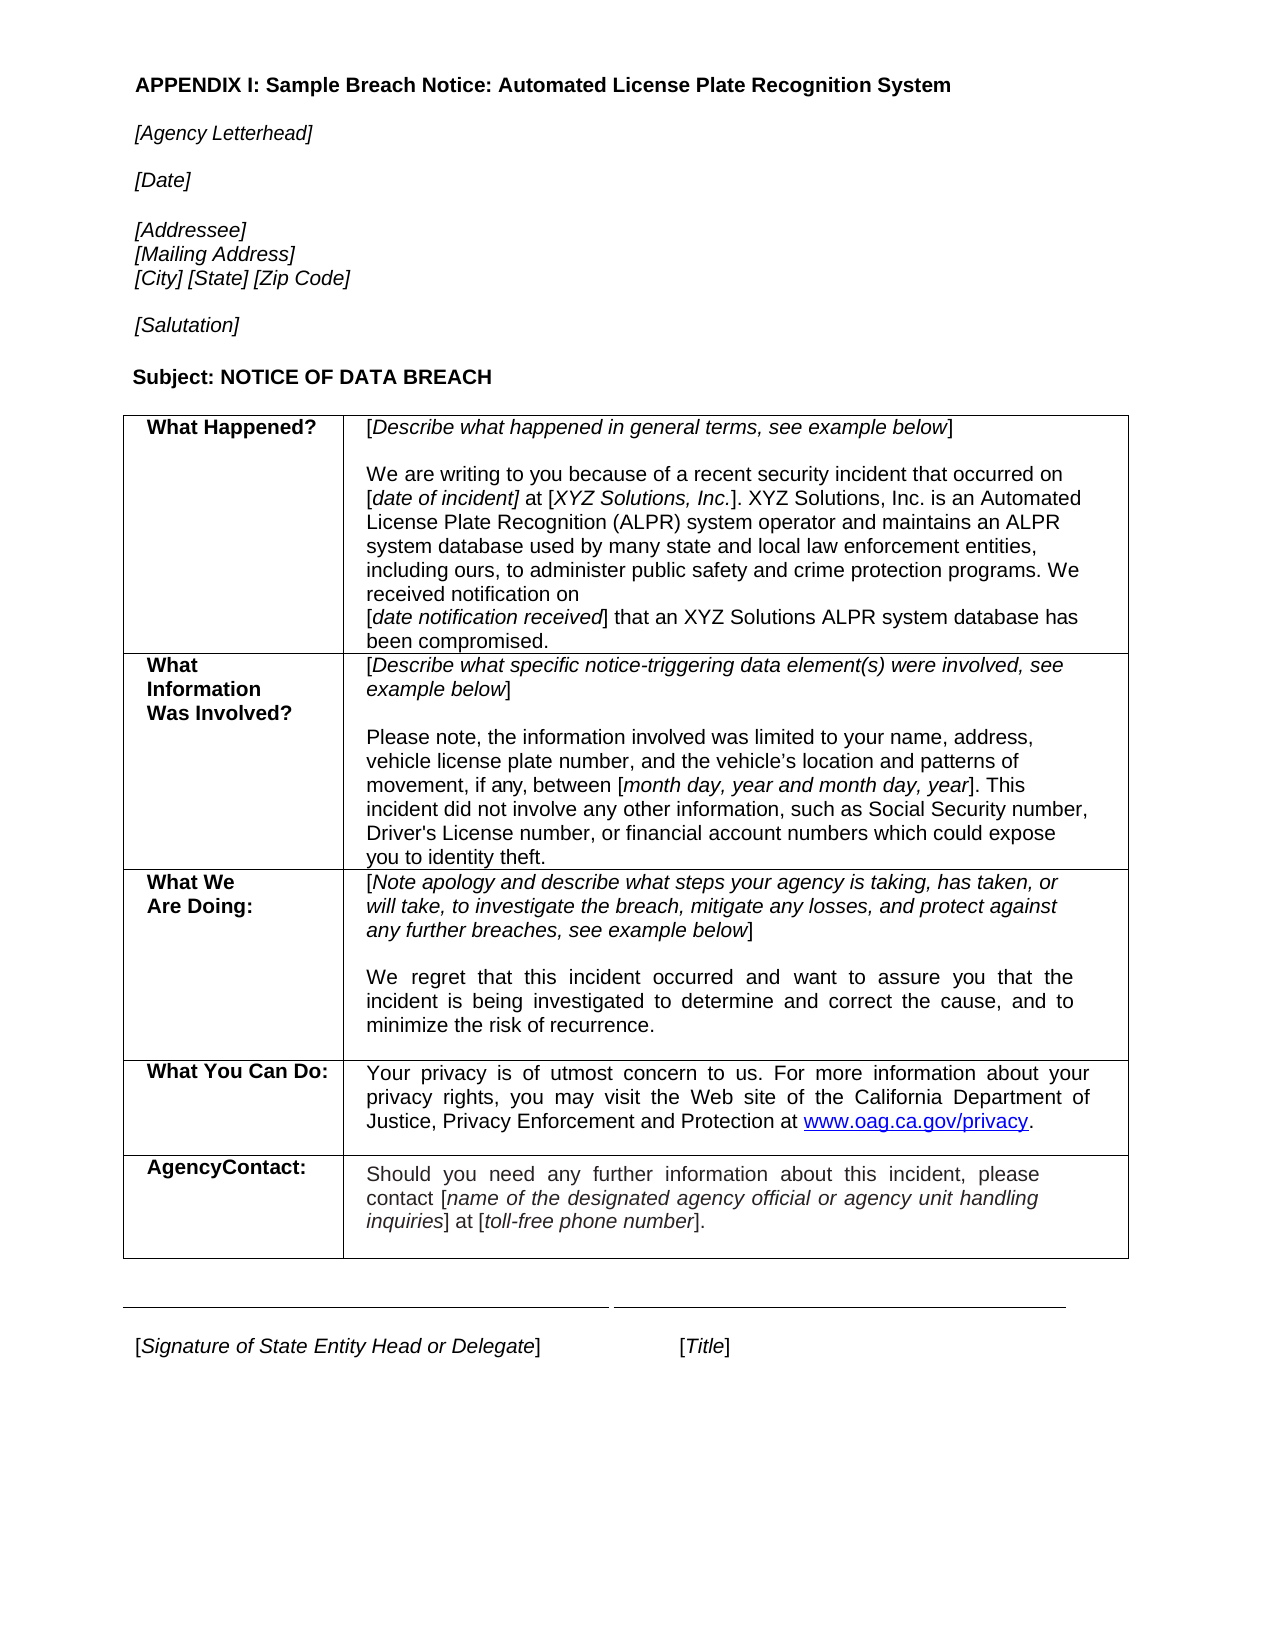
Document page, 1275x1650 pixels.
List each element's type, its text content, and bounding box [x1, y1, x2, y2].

text [Addressee] [Mailing Address] [135, 218, 297, 265]
subtitle Subject: NOTICE OF DATA BREACH [123, 364, 1154, 388]
text [City] [State] [Zip Code] [Salutation] [135, 266, 352, 337]
table_cell What You Can Do: [124, 1061, 343, 1155]
table_header [Describe what happened in general terms, see example below] We are writing to you because of a recent security incident that occurred on [date of incident] at [XYZ Solutions, Inc.]. XYZ Solutions, Inc. is an Automated License Plate Recognition (ALPR) system operator and maintains an ALPR system database used by many state and local law enforcement entities, including ours, to administer public safety and crime protection programs. We received notification on [date notification received] that an XYZ Solutions ALPR system database has been compromised. [344, 416, 1128, 653]
table_cell What Information Was Involved? [124, 654, 343, 869]
subtitle APPENDIX I: Sample Breach Notice: Automated License Plate Recognition System [135, 73, 1154, 97]
table_header What Happened? [124, 416, 343, 653]
table_cell Your privacy is of utmost concern to us. For more information about your privacy rights, you may visit the Web site of the California Department of Justice, Privacy Enforcement and Protection at www.oag.ca.gov/privacy. [344, 1061, 1128, 1155]
text [Agency Letterhead] [Date] [135, 121, 314, 192]
table_cell [Describe what specific notice-triggering data element(s) were involved, see example below] Please note, the information involved was limited to your name, address, vehicle license plate number, and the vehicle’s location and patterns of movement, if any, between [month day, year and month day, year]. This incident did not involve any other information, such as Social Security number, Driver's License number, or financial account numbers which could expose you to identity theft. [344, 654, 1128, 869]
text [Signature of State Entity Head or Delegate] [Title] [135, 1334, 1154, 1358]
table_cell What We Are Doing: [124, 870, 343, 1060]
table_cell Should you need any further information about this incident, please contact [name of the designated agency official or agency unit handling inquiries] at [toll-free phone number]. [344, 1156, 1128, 1258]
table_cell AgencyContact: [124, 1156, 343, 1258]
table_cell [Note apology and describe what steps your agency is taking, has taken, or will take, to investigate the breach, mitigate any losses, and protect against any further breaches, see example below] We regret that this incident occurred and want to assure you that the incident is being investigated to determine and correct the cause, and to minimize the risk of recurrence. [344, 870, 1128, 1060]
